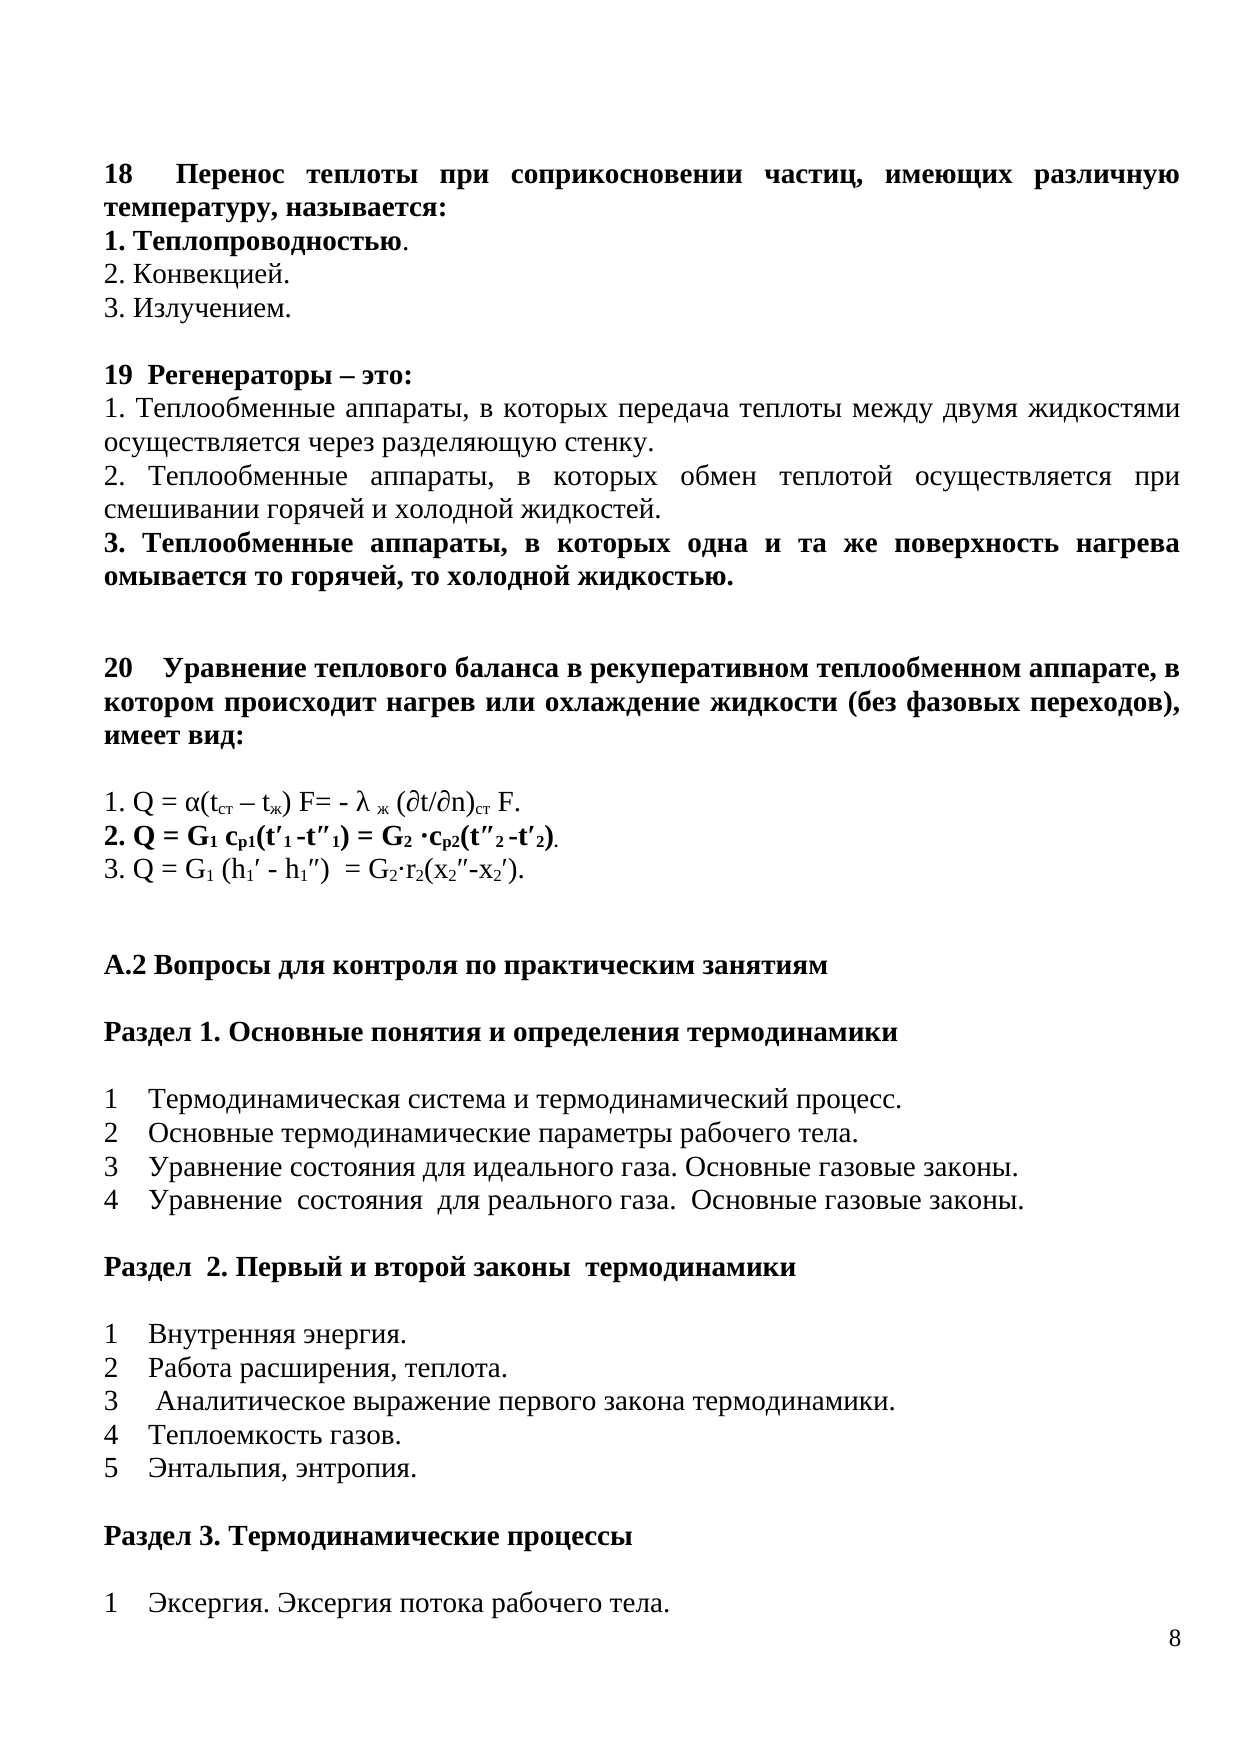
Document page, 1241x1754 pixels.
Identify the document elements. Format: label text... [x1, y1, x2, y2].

text 18 Перенос теплоты при соприкосновении частиц, имеющих различную температуру, называется: [103, 156, 1181, 223]
list Термодинамическая система и термодинамический процесс. [103, 1082, 1196, 1115]
list Теплоемкость газов. [103, 1417, 1181, 1451]
list Основные термодинамические параметры рабочего тела. [103, 1115, 1196, 1149]
text Раздел 1. Основные понятия и определения термодинамики [103, 1014, 1181, 1048]
text 3. Q = G1 (h1′ - h1″) = G2·r2(x2″-x2′). [103, 852, 1181, 885]
list Уравнение состояния для идеального газа. Основные газовые законы. [103, 1149, 1196, 1182]
text 2. Q = G1 ср1(t′1 -t″1) = G2 ·ср2(t″2 -t′2). [103, 818, 1181, 852]
list Внутренняя энергия. [103, 1316, 1181, 1350]
list Уравнение теплового баланса в рекуперативном теплообменном аппарате, в котором происходит нагрев или охлаждение жидкости (без фазовых переходов), имеет вид: [103, 650, 1181, 751]
text Раздел 2. Первый и второй законы термодинамики [103, 1249, 1181, 1283]
list Энтальпия, энтропия. [103, 1451, 1181, 1484]
list Эксергия. Эксергия потока рабочего тела. [103, 1585, 1181, 1618]
subtitle А.2 Вопросы для контроля по практическим занятиям [103, 947, 1181, 981]
list Аналитическое выражение первого закона термодинамики. [103, 1383, 1181, 1417]
text 3. Излучением. [103, 290, 1181, 323]
text 1. Теплопроводностью. [103, 223, 1181, 256]
text Раздел 3. Термодинамические процессы [103, 1518, 1181, 1551]
text 1. Q = α(tст – tж) F= - λ ж (∂t/∂n)ст F. [103, 784, 1181, 818]
text 2. Конвекцией. [103, 256, 1181, 290]
text 1. Теплообменные аппараты, в которых передача теплоты между двумя жидкостями осуществляется через разделяющую стенку. [103, 391, 1181, 458]
text 19 Регенераторы – это: [103, 357, 1181, 391]
list Уравнение состояния для реального газа. Основные газовые законы. [103, 1182, 1196, 1216]
list Работа расширения, теплота. [103, 1350, 1181, 1383]
text 2. Теплообменные аппараты, в которых обмен теплотой осуществляется при смешивании горячей и холодной жидкостей. [103, 458, 1181, 525]
text 3. Теплообменные аппараты, в которых одна и та же поверхность нагрева омывается то горячей, то холодной жидкостью. [103, 525, 1181, 592]
